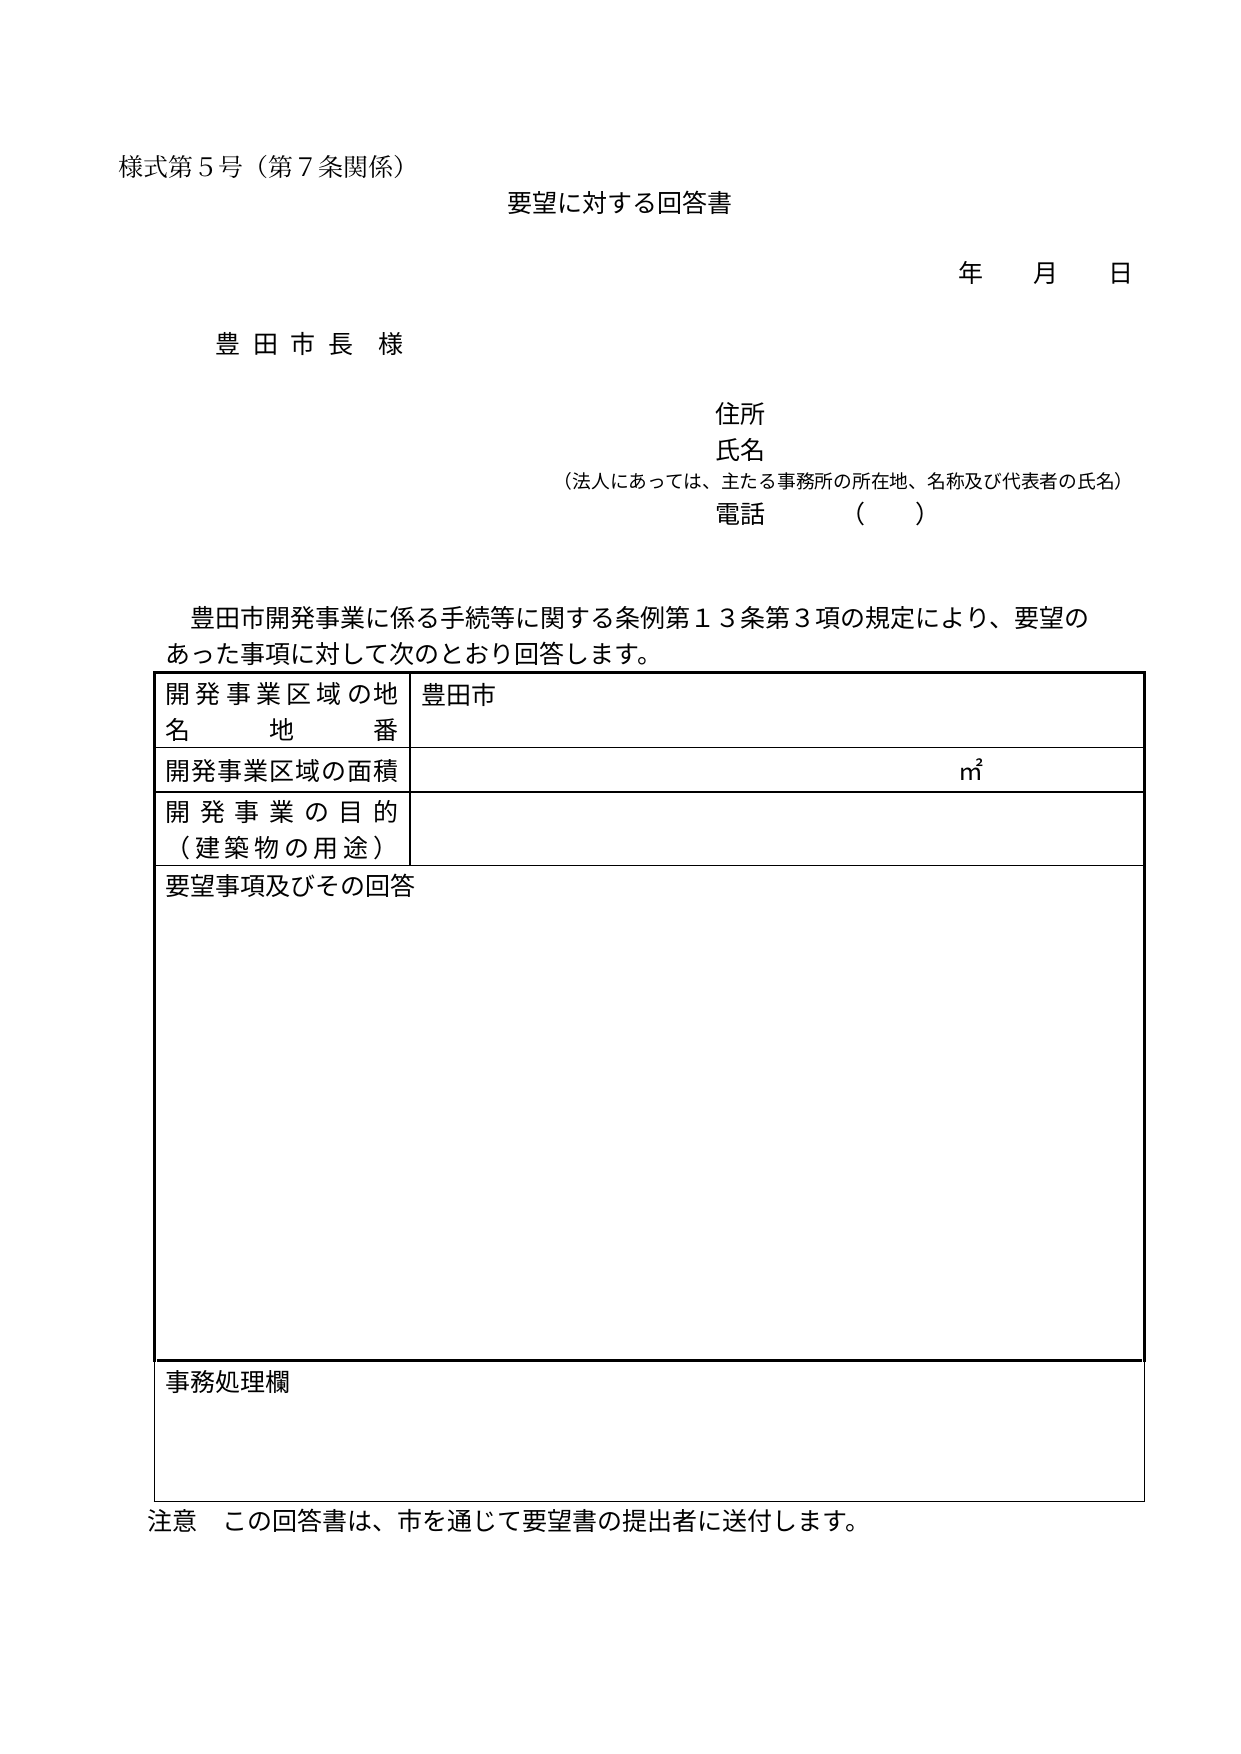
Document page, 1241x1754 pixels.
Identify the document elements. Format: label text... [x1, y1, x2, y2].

table_cell 事務処理欄 [155, 1359, 1144, 1501]
text 様式第５号（第７条関係） [118, 148, 1122, 184]
table_cell ㎡ [411, 748, 1143, 791]
text 注意 この回答書は、市を通じて要望書の提出者に送付します。 [118, 1502, 1122, 1538]
table_cell 要望事項及びその回答 [156, 866, 1143, 1359]
table_header 年 月 日 豊田市長 様 住所 氏名 （法人にあっては、主たる事務所の所在地、名称及び代表者の氏名） 電話 （ ） 豊田市開発事業に係る手続等に関する条例第１３条第３項の規定により、要望のあった事項に対して次のとおり回答します。 [154, 220, 1145, 671]
table_cell 開発事業区域の地名地番 [156, 674, 409, 747]
text 要望に対する回答書 [118, 184, 1122, 220]
table_cell 開発事業区域の面積 [156, 748, 409, 791]
table_cell 開発事業の目的 （建築物の用途） [156, 793, 409, 865]
table_cell 豊田市 [411, 674, 1143, 747]
table_cell [411, 793, 1143, 865]
